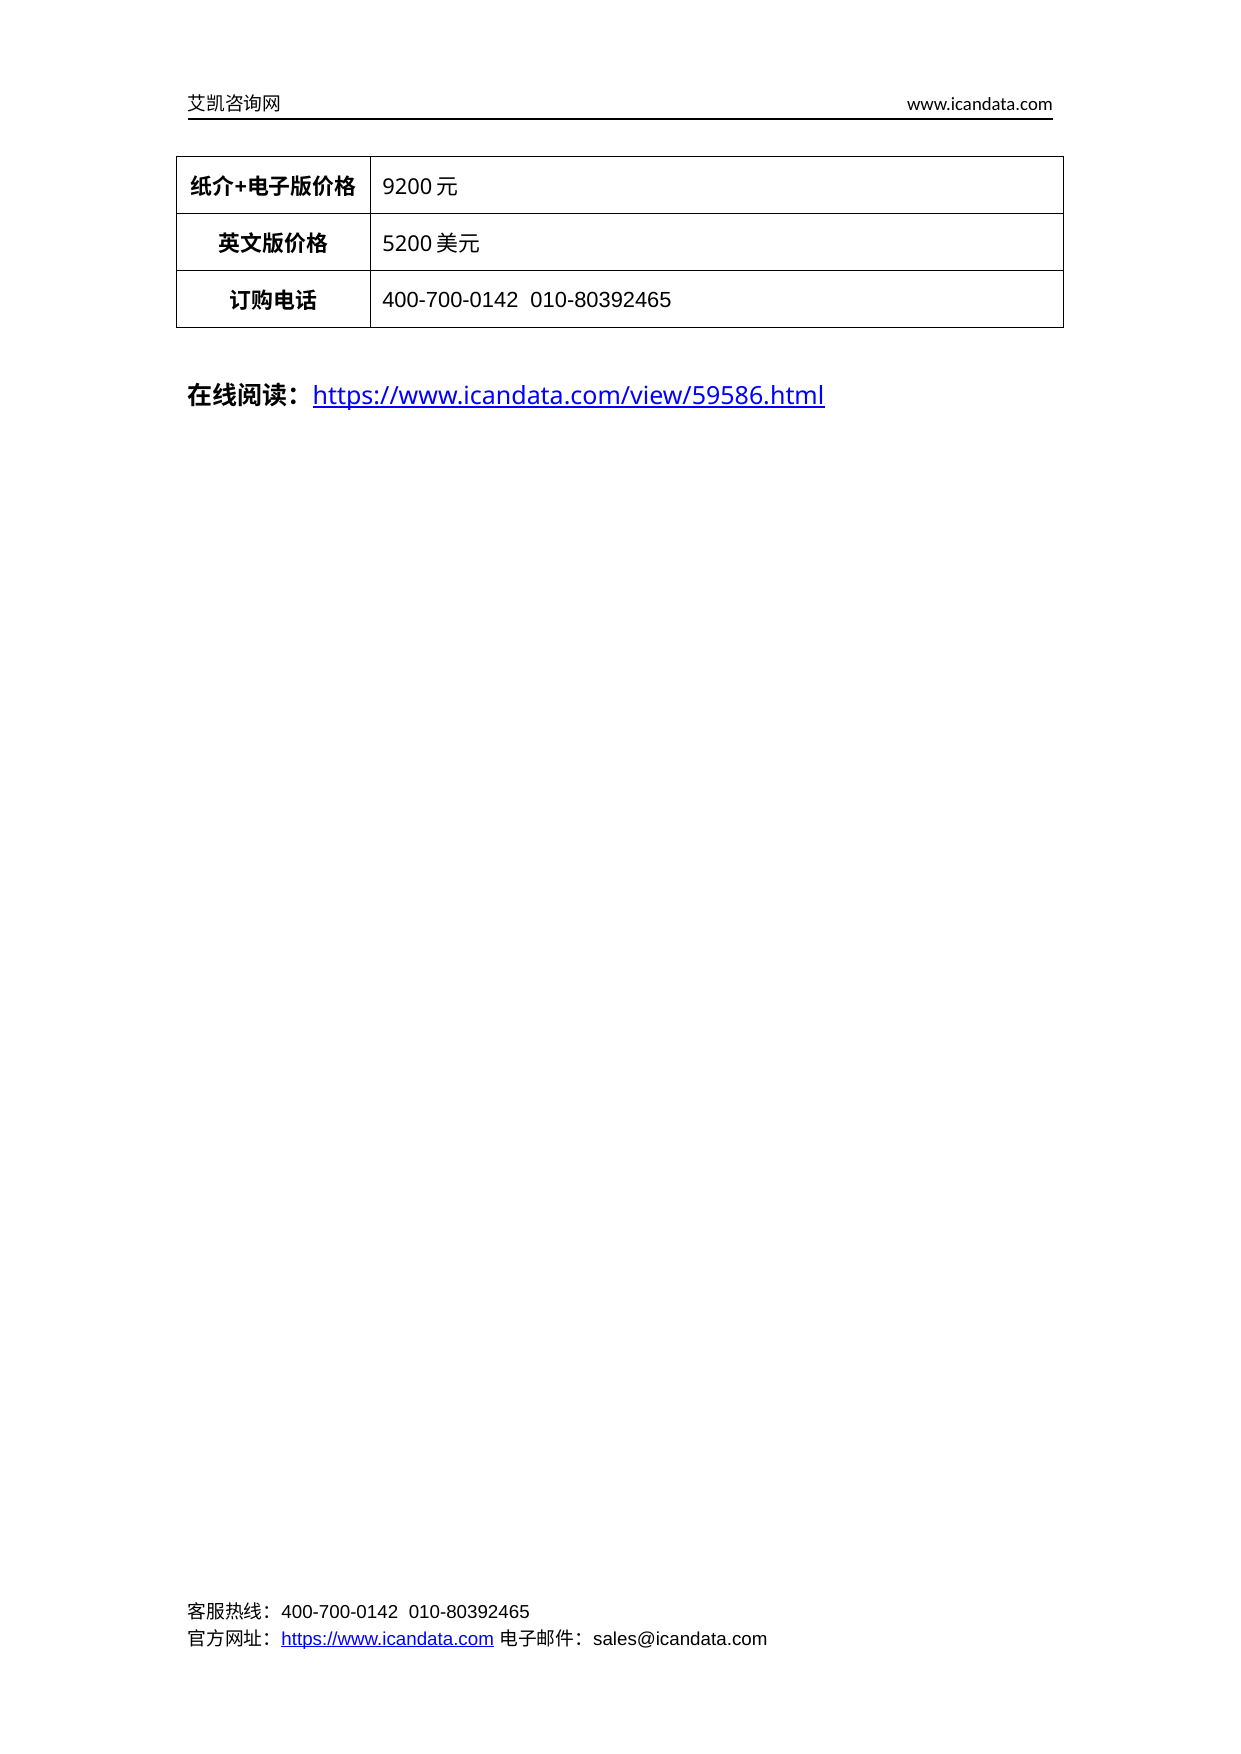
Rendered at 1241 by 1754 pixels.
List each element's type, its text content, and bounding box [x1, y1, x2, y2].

table_cell 订购电话 [177, 271, 370, 327]
table_cell 英文版价格 [177, 214, 370, 270]
table_cell 400-700-0142 010-80392465 [371, 271, 1063, 327]
table_cell 5200美元 [371, 214, 1063, 270]
text 在线阅读：https://www.icandata.com/view/59586.html [187, 361, 1053, 426]
table_cell 9200元 [371, 157, 1063, 213]
table_cell 纸介+电子版价格 [177, 157, 370, 213]
